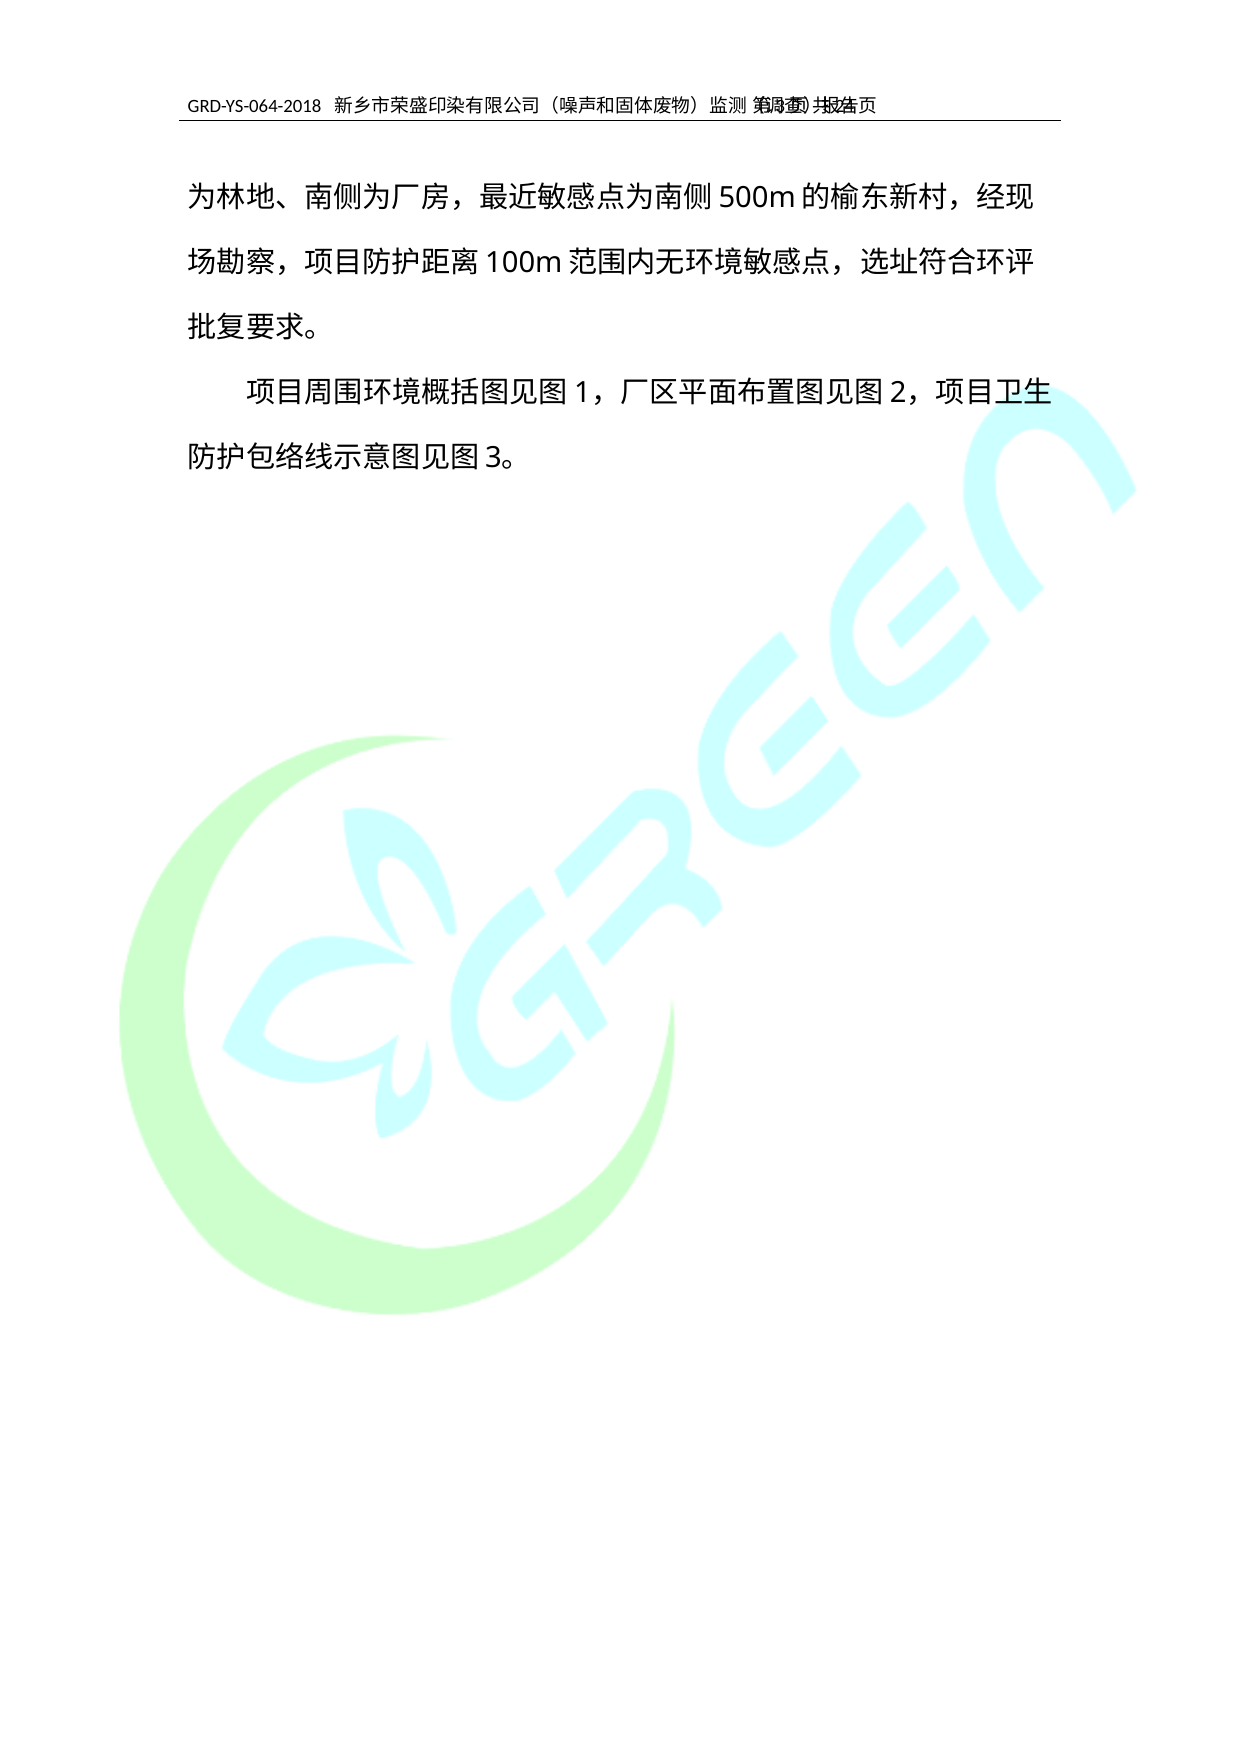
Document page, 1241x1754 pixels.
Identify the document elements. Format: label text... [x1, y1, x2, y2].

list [187, 162, 1053, 357]
text 项目周围环境概括图见图1，厂区平面布置图见图2，项目卫生防护包络线示意图见图3。 [187, 357, 1053, 487]
